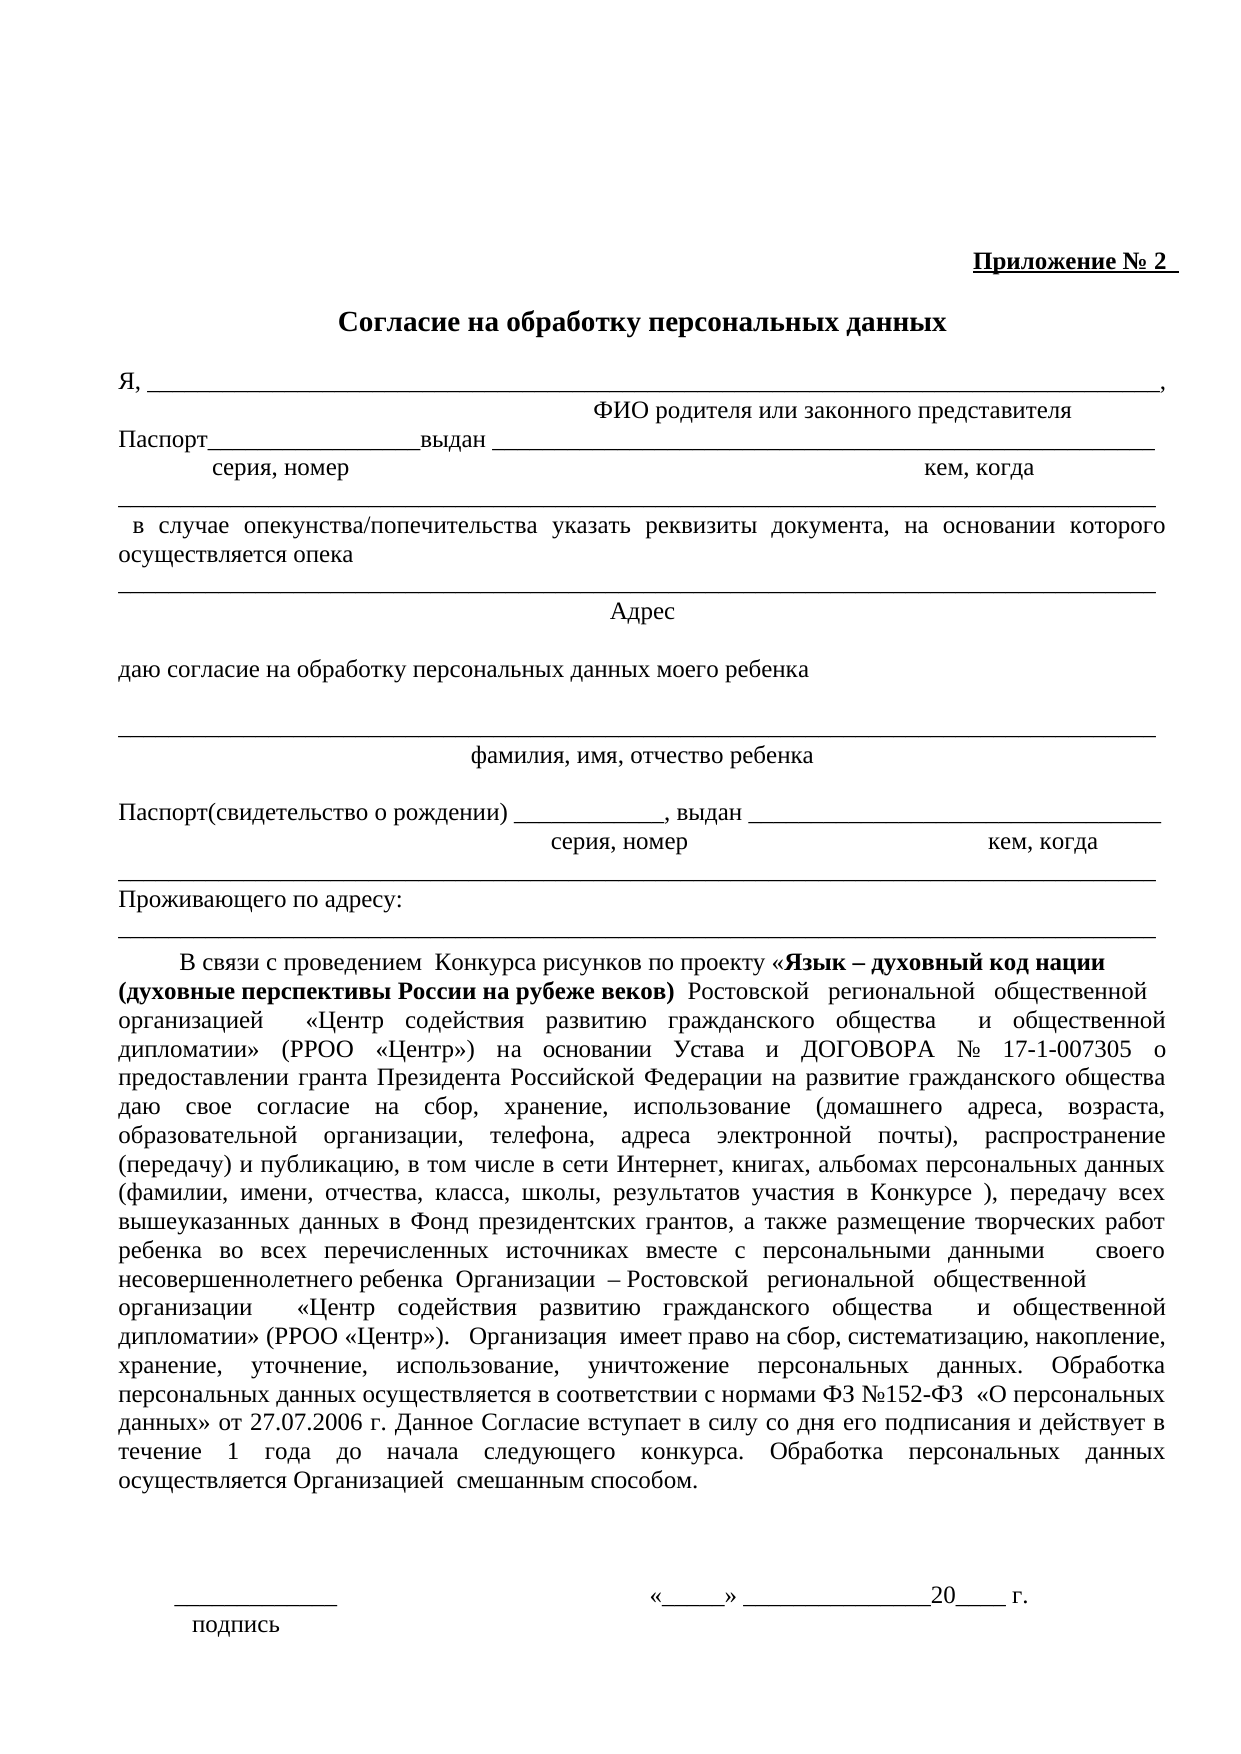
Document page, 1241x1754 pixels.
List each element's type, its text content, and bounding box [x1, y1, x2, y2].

text ФИО родителя или законного представителя [118, 395, 1166, 424]
text Согласие на обработку персональных данных [118, 304, 1166, 337]
text (духовные перспективы России на рубеже веков) Ростовской региональной общественной организацией «Центр содействия развитию гражданского общества и общественной дипломатии» (РРОО «Центр») на основании Устава и ДОГОВОРА № 17-1-007305 о предоставлении гранта Президента Российской Федерации на развитие гражданского общества даю свое согласие на сбор, хранение, использование (домашнего адреса, возраста, образовательной организации, телефона, адреса электронной почты), распространение (передачу) и публикацию, в том числе в сети Интернет, книгах, альбомах персональных данных (фамилии, имени, отчества, класса, школы, результатов участия в Конкурсе ), передачу всех вышеуказанных данных в Фонд президентских грантов, а также размещение творческих работ ребенка во всех перечисленных источниках вместе с персональными данными своего несовершеннолетнего ребенка Организации – Ростовской региональной общественной организации «Центр содействия развитию гражданского общества и общественной дипломатии» (РРОО «Центр»). Организация имеет право на сбор, систематизацию, накопление, хранение, уточнение, использование, уничтожение персональных данных. Обработка персональных данных осуществляется в соответствии с нормами ФЗ №152-ФЗ «О персональных данных» от 27.07.2006 г. Данное Согласие вступает в силу со дня его подписания и действует в течение 1 года до начала следующего конкурса. Обработка персональных данных осуществляется Организацией смешанным способом. [118, 976, 1166, 1494]
text серия, номер кем, когда [339, 826, 1166, 855]
text Я, _________________________________________________________________________________, [118, 366, 1166, 395]
text ___________________________________________________________________________________ [118, 855, 1166, 884]
text ___________________________________________________________________________________ [118, 567, 1166, 596]
text Паспорт(свидетельство о рождении) ____________, выдан _________________________________ [118, 797, 1166, 826]
text Проживающего по адресу: ___________________________________________________________________________________ [118, 884, 1166, 941]
text _____________ «_____» _______________20____ г. [118, 1580, 1166, 1609]
text в случае опекунства/попечительства указать реквизиты документа, на основании которого осуществляется опека [118, 510, 1166, 567]
text В связи с проведением Конкурса рисунков по проекту «Язык – духовный код нации [118, 941, 1166, 976]
text серия, номер кем, когда [118, 452, 1166, 481]
text ___________________________________________________________________________________ [118, 711, 1166, 740]
text Паспорт_________________выдан _____________________________________________________ [118, 424, 1166, 452]
text Приложение № 2 [118, 246, 1166, 275]
text фамилия, имя, отчество ребенка [118, 740, 1166, 769]
text подпись [118, 1609, 1166, 1637]
text даю согласие на обработку персональных данных моего ребенка [118, 654, 1166, 682]
text ___________________________________________________________________________________ [118, 481, 1166, 510]
text Адрес [118, 596, 1166, 625]
